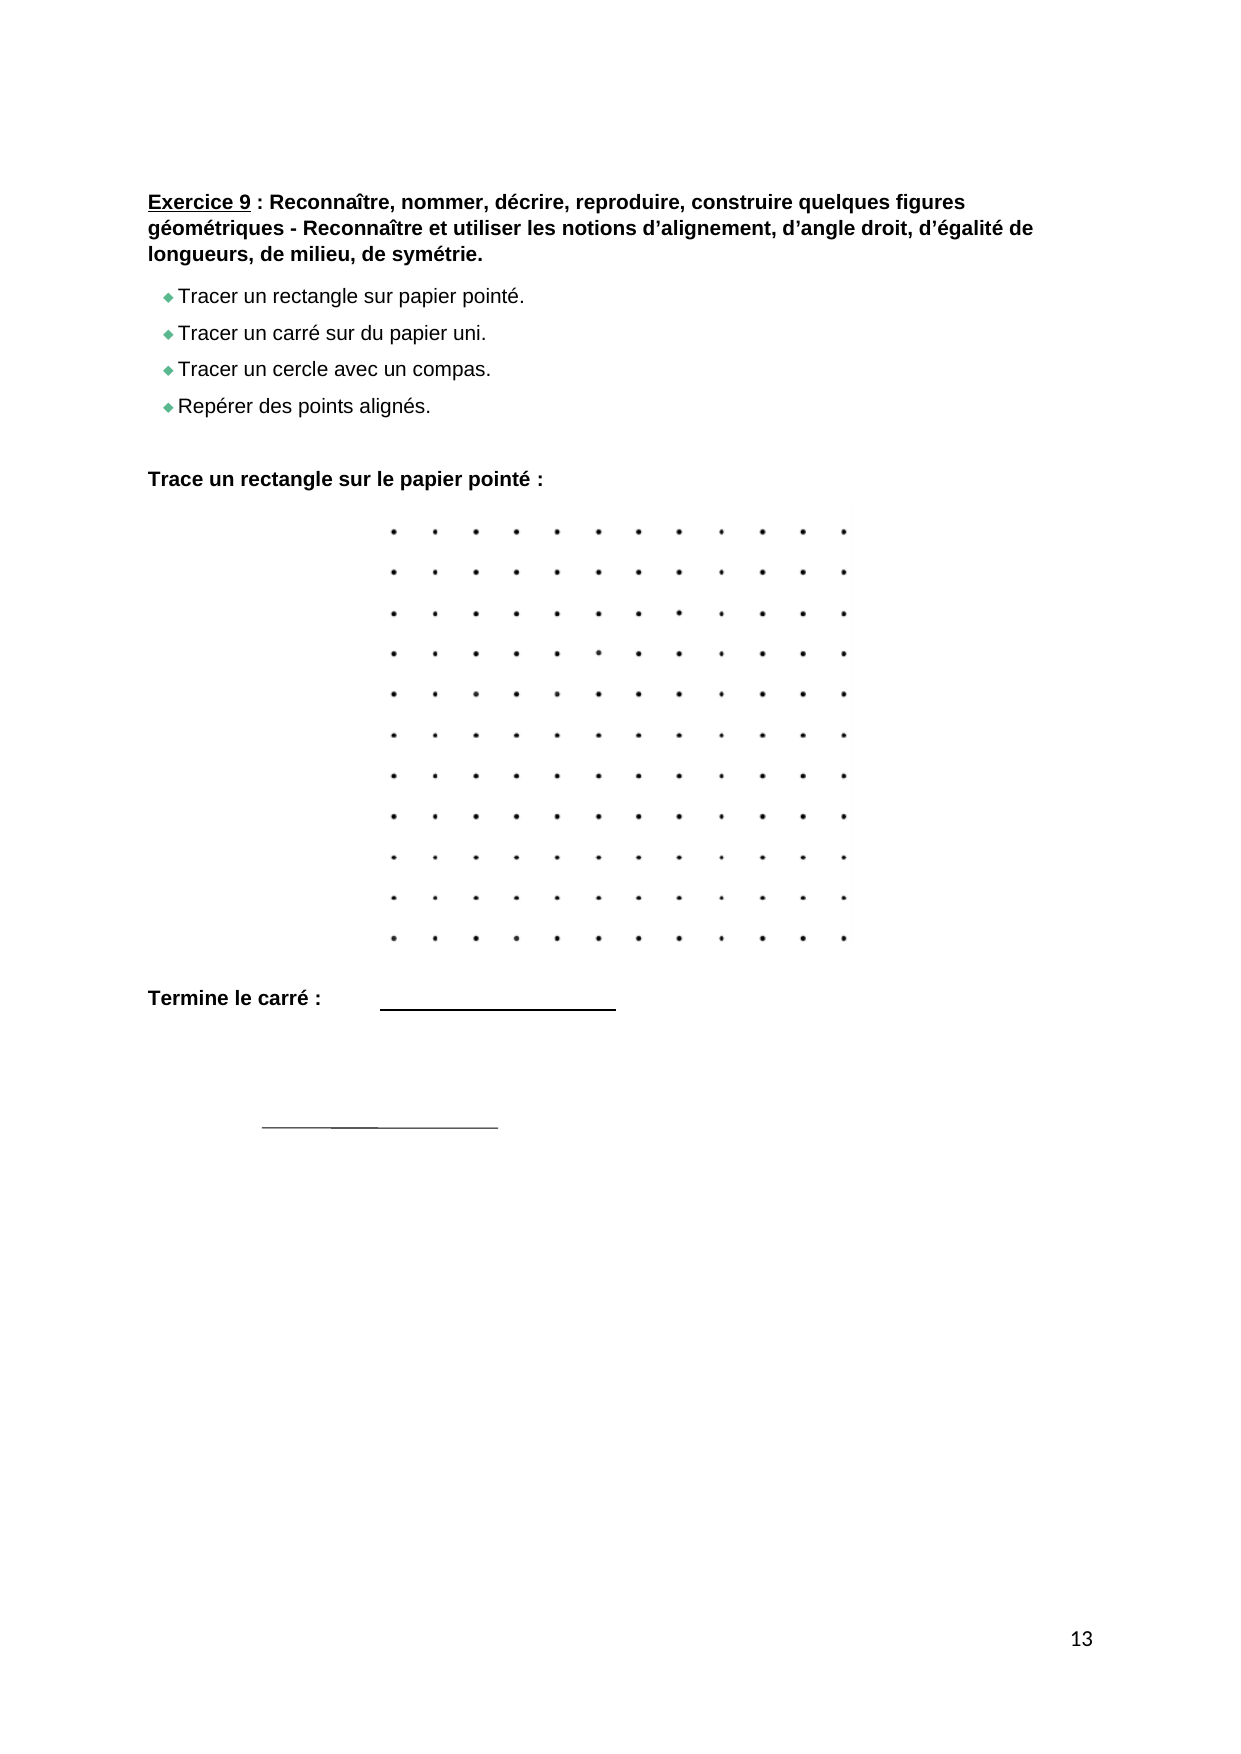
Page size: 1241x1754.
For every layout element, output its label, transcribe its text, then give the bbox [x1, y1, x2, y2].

text Tracer un carré sur du papier uni. [163, 321, 1093, 345]
text Tracer un rectangle sur papier pointé. [163, 284, 1093, 308]
text Exercice 9 : Reconnaître, nommer, décrire, reproduire, construire quelques figures géométriques - Reconnaître et utiliser les notions d’alignement, d’angle droit, d’égalité de longueurs, de milieu, de symétrie. [148, 190, 1093, 266]
text Tracer un cercle avec un compas. [163, 357, 1093, 381]
list Trace un rectangle sur le papier pointé : [148, 467, 1093, 491]
text Repérer des points alignés. [163, 394, 1093, 418]
list Termine le carré : [148, 986, 1093, 1009]
